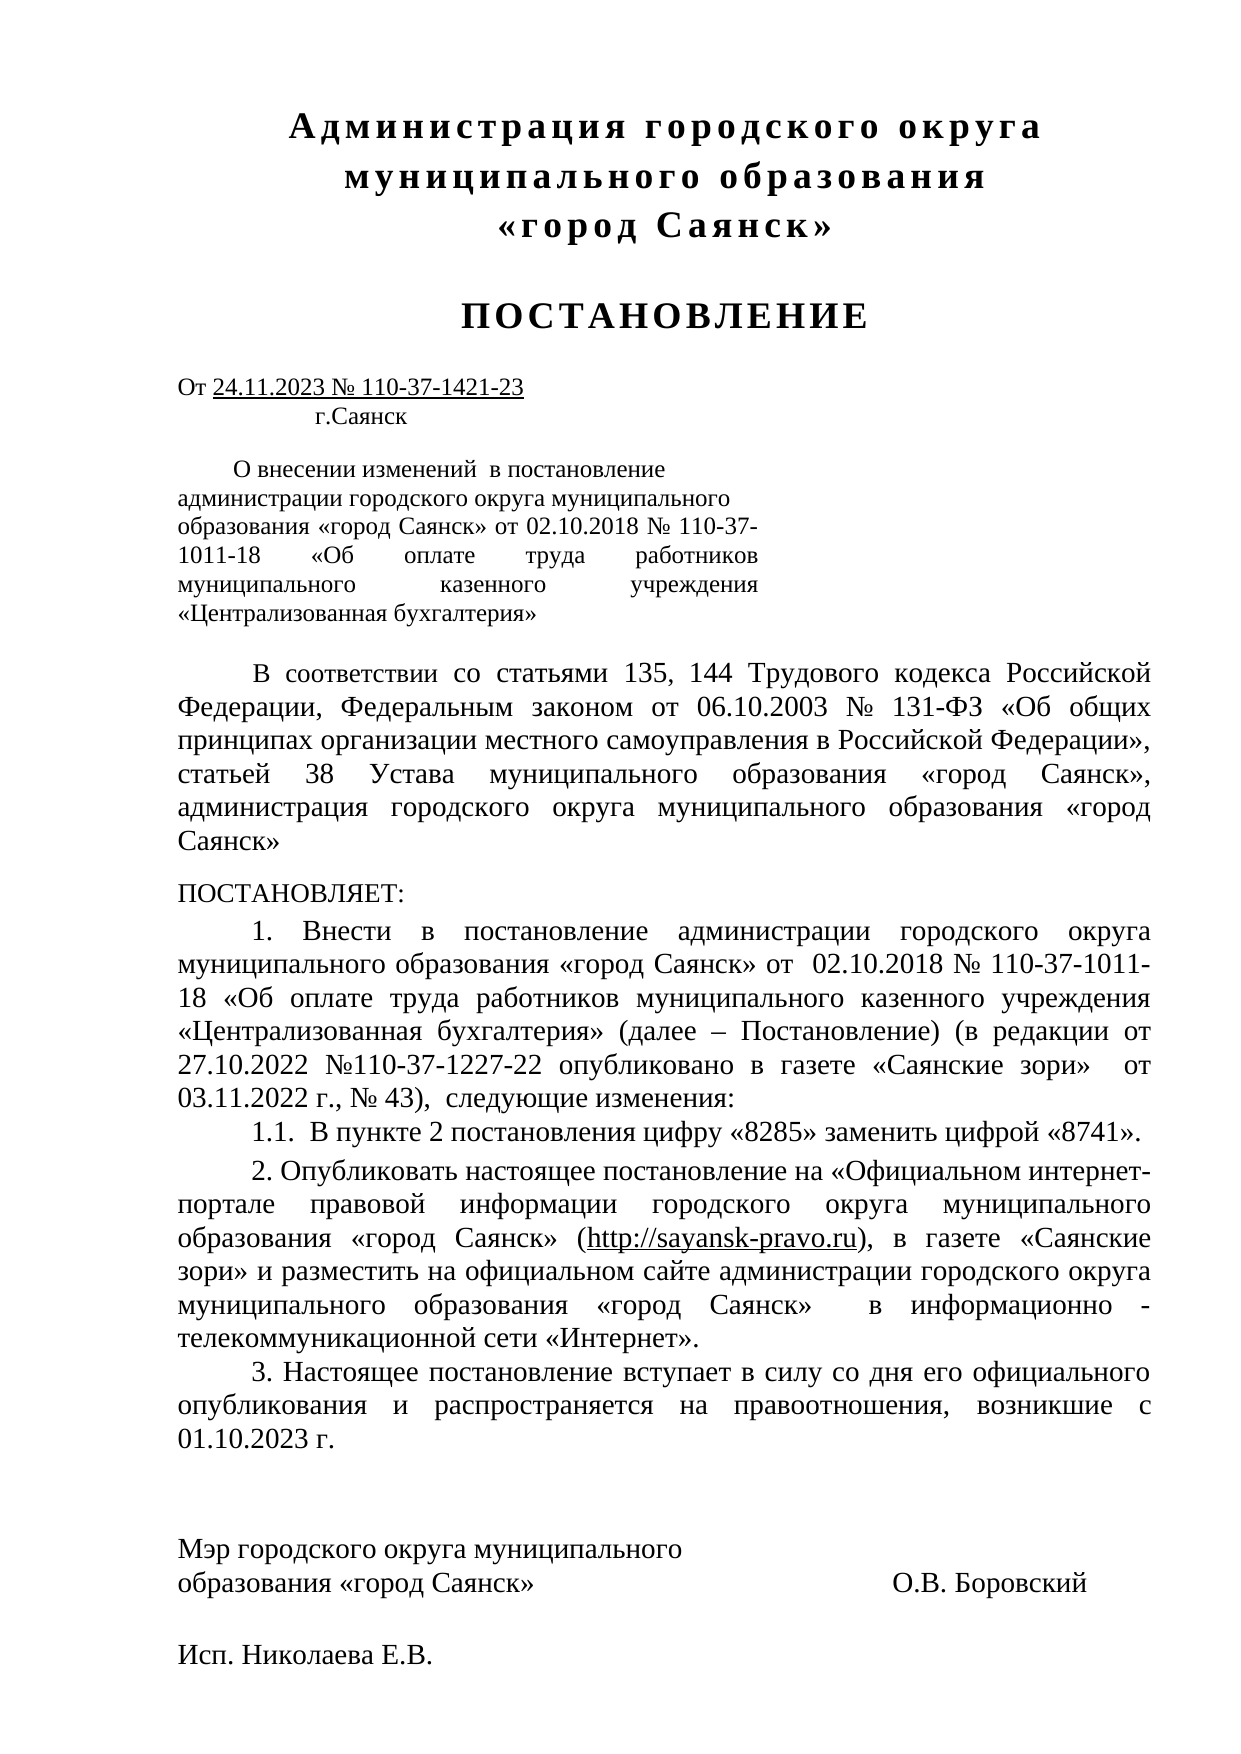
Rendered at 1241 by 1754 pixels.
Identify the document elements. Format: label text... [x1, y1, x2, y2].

text образования «город Саянск» О.В. Боровский [177, 1565, 1152, 1599]
subtitle ПОСТАНОВЛЕНИЕ [177, 293, 1152, 337]
text 1.1. В пункте 2 постановления цифру «8285» заменить цифрой «8741». [177, 1114, 1152, 1148]
text О внесении изменений в постановление [177, 454, 1152, 483]
text «город Саянск» [177, 203, 1152, 246]
text 2. Опубликовать настоящее постановление на «Официальном интернет-портале правовой информации городского округа муниципального образования «город Саянск» (http://sayansk-pravo.ru), в газете «Саянские зори» и разместить на официальном сайте администрации городского округа муниципального образования «город Саянск» в информационно - телекоммуникационной сети «Интернет». [177, 1153, 1152, 1354]
text администрации городского округа муниципального [177, 483, 758, 511]
text В соответствии со статьями 135, 144 Трудового кодекса Российской Федерации, Федеральным законом от 06.10.2003 № 131-ФЗ «Об общих принципах организации местного самоуправления в Российской Федерации», статьей 38 Устава муниципального образования «город Саянск», администрация городского округа муниципального образования «город Саянск» [177, 655, 1152, 856]
text муниципального образования [177, 153, 1152, 196]
text От 24.11.2023 № 110-37-1421-23 [177, 372, 758, 401]
text 3. Настоящее постановление вступает в силу со дня его официального опубликования и распространяется на правоотношения, возникшие с 01.10.2023 г. [177, 1354, 1152, 1454]
text ПОСТАНОВЛЯЕТ: [177, 877, 1152, 908]
text Мэр городского округа муниципального [177, 1532, 1152, 1565]
text г.Саянск [177, 401, 758, 430]
text Исп. Николаева Е.В. [177, 1637, 1152, 1671]
text 1. Внести в постановление администрации городского округа муниципального образования «город Саянск» от 02.10.2018 № 110-37-1011-18 «Об оплате труда работников муниципального казенного учреждения «Централизованная бухгалтерия» (далее – Постановление) (в редакции от 27.10.2022 №110-37-1227-22 опубликовано в газете «Саянские зори» от 03.11.2022 г., № 43), следующие изменения: [177, 913, 1152, 1114]
text Администрация городского округа [177, 103, 1152, 147]
text образования «город Саянск» от 02.10.2018 № 110-37-1011-18 «Об оплате труда работников муниципального казенного учреждения «Централизованная бухгалтерия» [177, 511, 758, 626]
